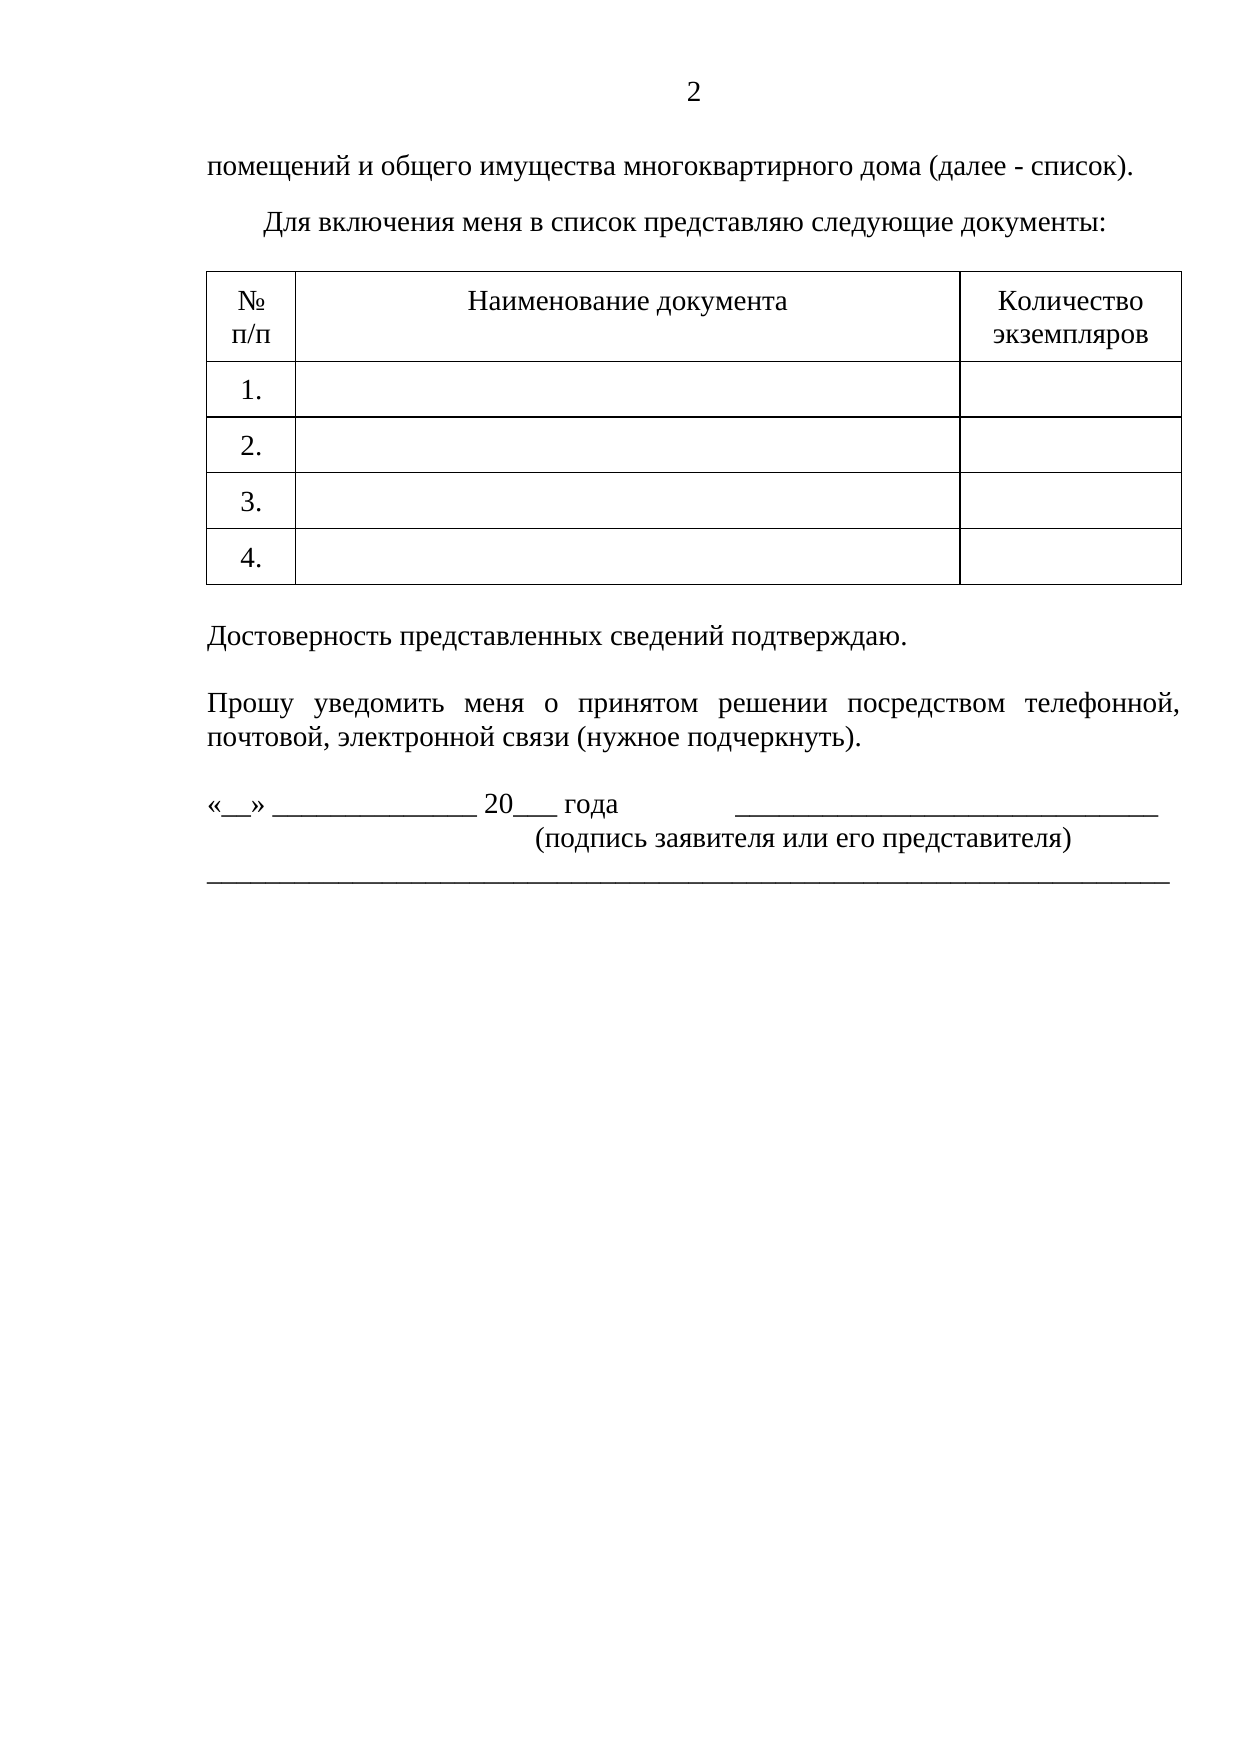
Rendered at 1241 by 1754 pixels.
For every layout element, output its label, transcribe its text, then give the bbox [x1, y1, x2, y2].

table_cell [961, 473, 1181, 528]
table_cell 4. [207, 529, 295, 584]
table_cell [296, 362, 959, 416]
table_header № п/п [207, 272, 295, 361]
text __________________________________________________________________ [207, 853, 1181, 887]
table_cell [961, 418, 1181, 472]
table_cell 1. [207, 362, 295, 416]
text Достоверность представленных сведений подтверждаю. [207, 618, 1181, 652]
text Прошу уведомить меня о принятом решении посредством телефонной, почтовой, электронной связи (нужное подчеркнуть). [207, 686, 1181, 753]
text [207, 148, 1181, 181]
table_cell 2. [207, 418, 295, 472]
text «__» ______________ 20___ года _____________________________ [207, 786, 1181, 820]
table_cell [296, 473, 959, 528]
table_cell [961, 529, 1181, 584]
table_cell [961, 362, 1181, 416]
table_cell [296, 418, 959, 472]
table_header Количество экземпляров [961, 272, 1181, 361]
table_header Наименование документа [296, 272, 959, 361]
table_cell [296, 529, 959, 584]
text Для включения меня в список представляю следующие документы: [207, 204, 1181, 238]
table_cell 3. [207, 473, 295, 528]
text (подпись заявителя или его представителя) [207, 820, 1181, 853]
